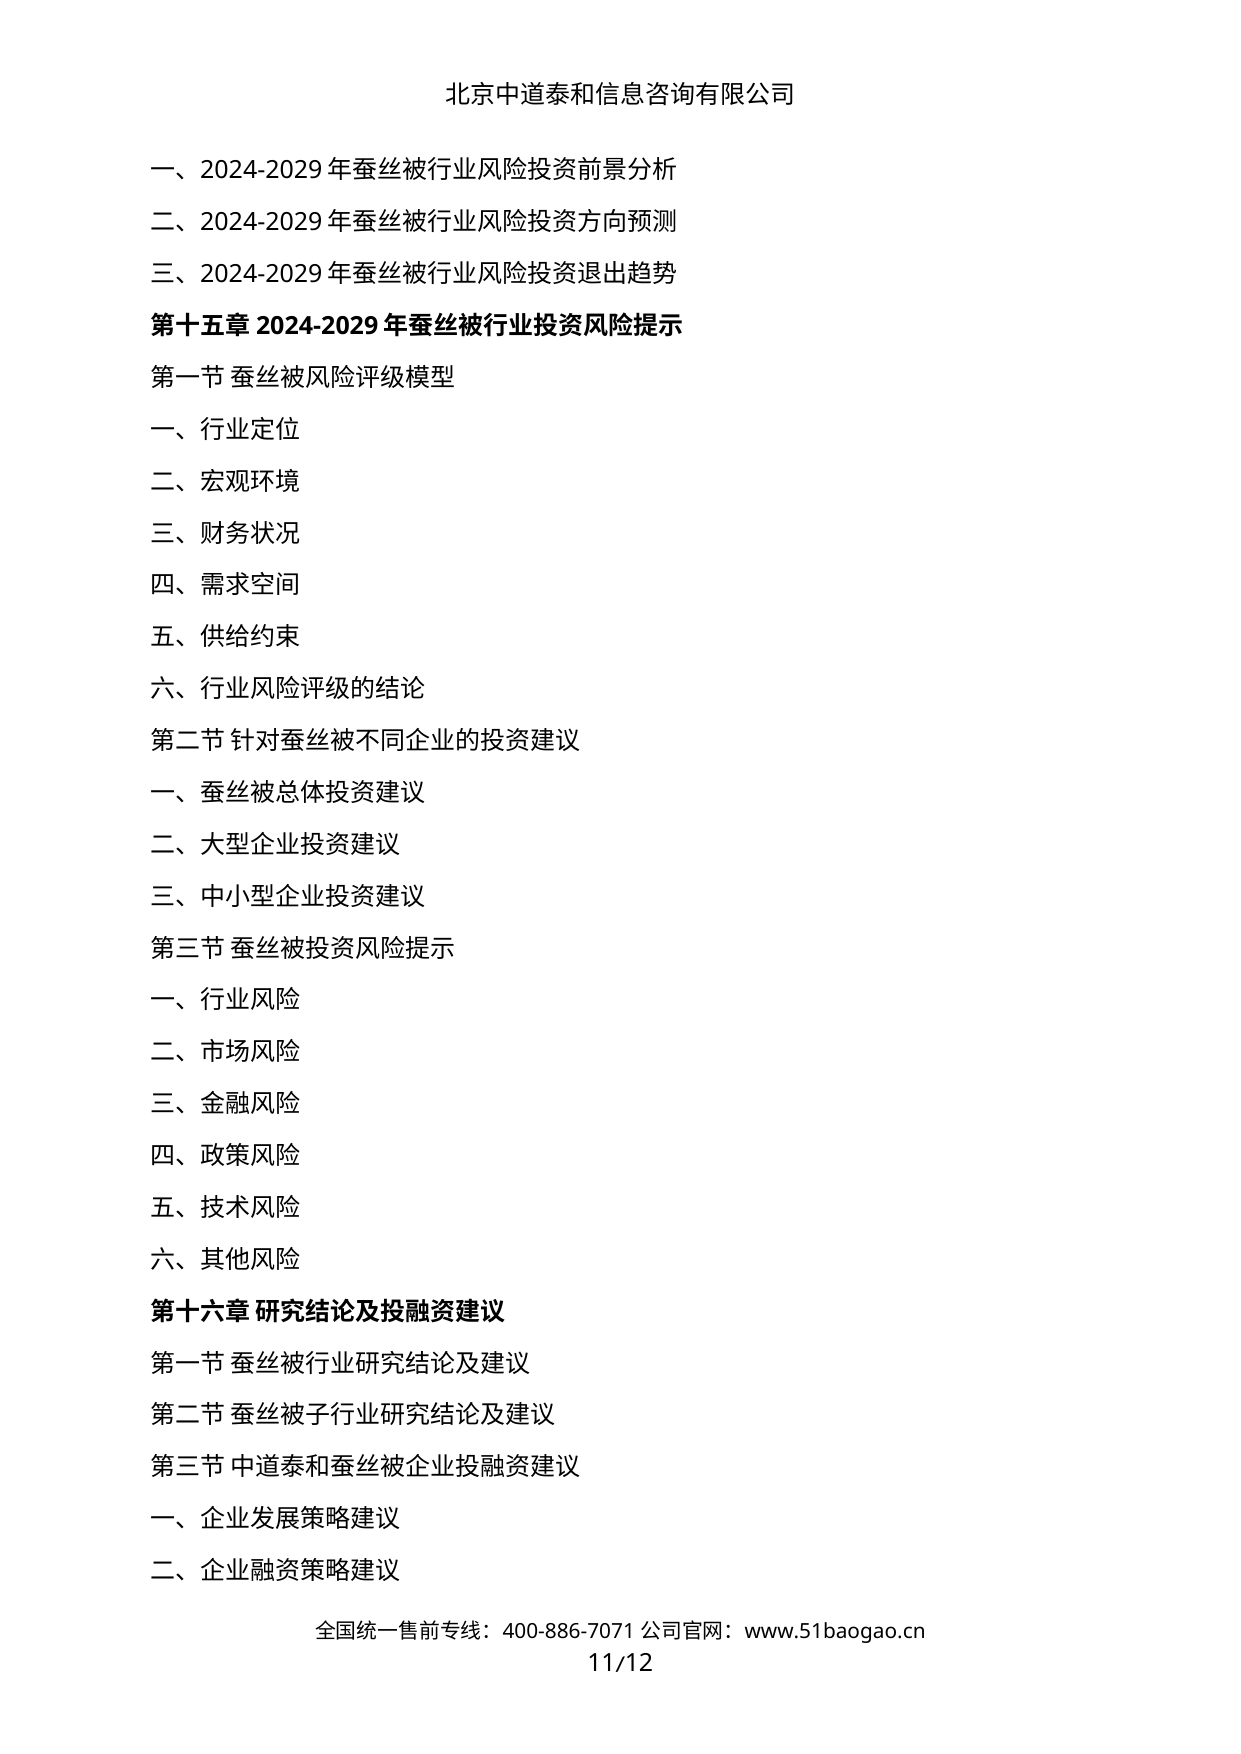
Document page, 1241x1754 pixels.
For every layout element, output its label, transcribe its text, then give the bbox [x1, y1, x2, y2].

text 二、2024-2029年蚕丝被行业风险投资方向预测 [150, 202, 1090, 238]
text 五、供给约束 [150, 617, 1090, 653]
text 第一节 蚕丝被行业研究结论及建议 [150, 1343, 1090, 1379]
text 一、行业风险 [150, 980, 1090, 1016]
text 二、企业融资策略建议 [150, 1551, 1090, 1587]
text 二、宏观环境 [150, 461, 1090, 497]
text 第三节 蚕丝被投资风险提示 [150, 928, 1090, 964]
text 四、需求空间 [150, 565, 1090, 601]
text 一、企业发展策略建议 [150, 1499, 1090, 1535]
text 三、财务状况 [150, 513, 1090, 549]
text 三、金融风险 [150, 1084, 1090, 1120]
text 一、蚕丝被总体投资建议 [150, 772, 1090, 809]
text 第二节 蚕丝被子行业研究结论及建议 [150, 1395, 1090, 1431]
text 第十五章 2024-2029年蚕丝被行业投资风险提示 [150, 306, 1090, 342]
text 三、2024-2029年蚕丝被行业风险投资退出趋势 [150, 254, 1090, 290]
text 六、其他风险 [150, 1239, 1090, 1276]
text 第十六章 研究结论及投融资建议 [150, 1291, 1090, 1327]
text 二、大型企业投资建议 [150, 824, 1090, 861]
text 一、2024-2029年蚕丝被行业风险投资前景分析 [150, 150, 1090, 186]
text 一、行业定位 [150, 409, 1090, 446]
text 五、技术风险 [150, 1187, 1090, 1224]
text 六、行业风险评级的结论 [150, 669, 1090, 705]
text 第二节 针对蚕丝被不同企业的投资建议 [150, 721, 1090, 757]
text 二、市场风险 [150, 1032, 1090, 1068]
text 第一节 蚕丝被风险评级模型 [150, 357, 1090, 394]
text 三、中小型企业投资建议 [150, 876, 1090, 912]
text 第三节 中道泰和蚕丝被企业投融资建议 [150, 1447, 1090, 1483]
text 四、政策风险 [150, 1136, 1090, 1172]
